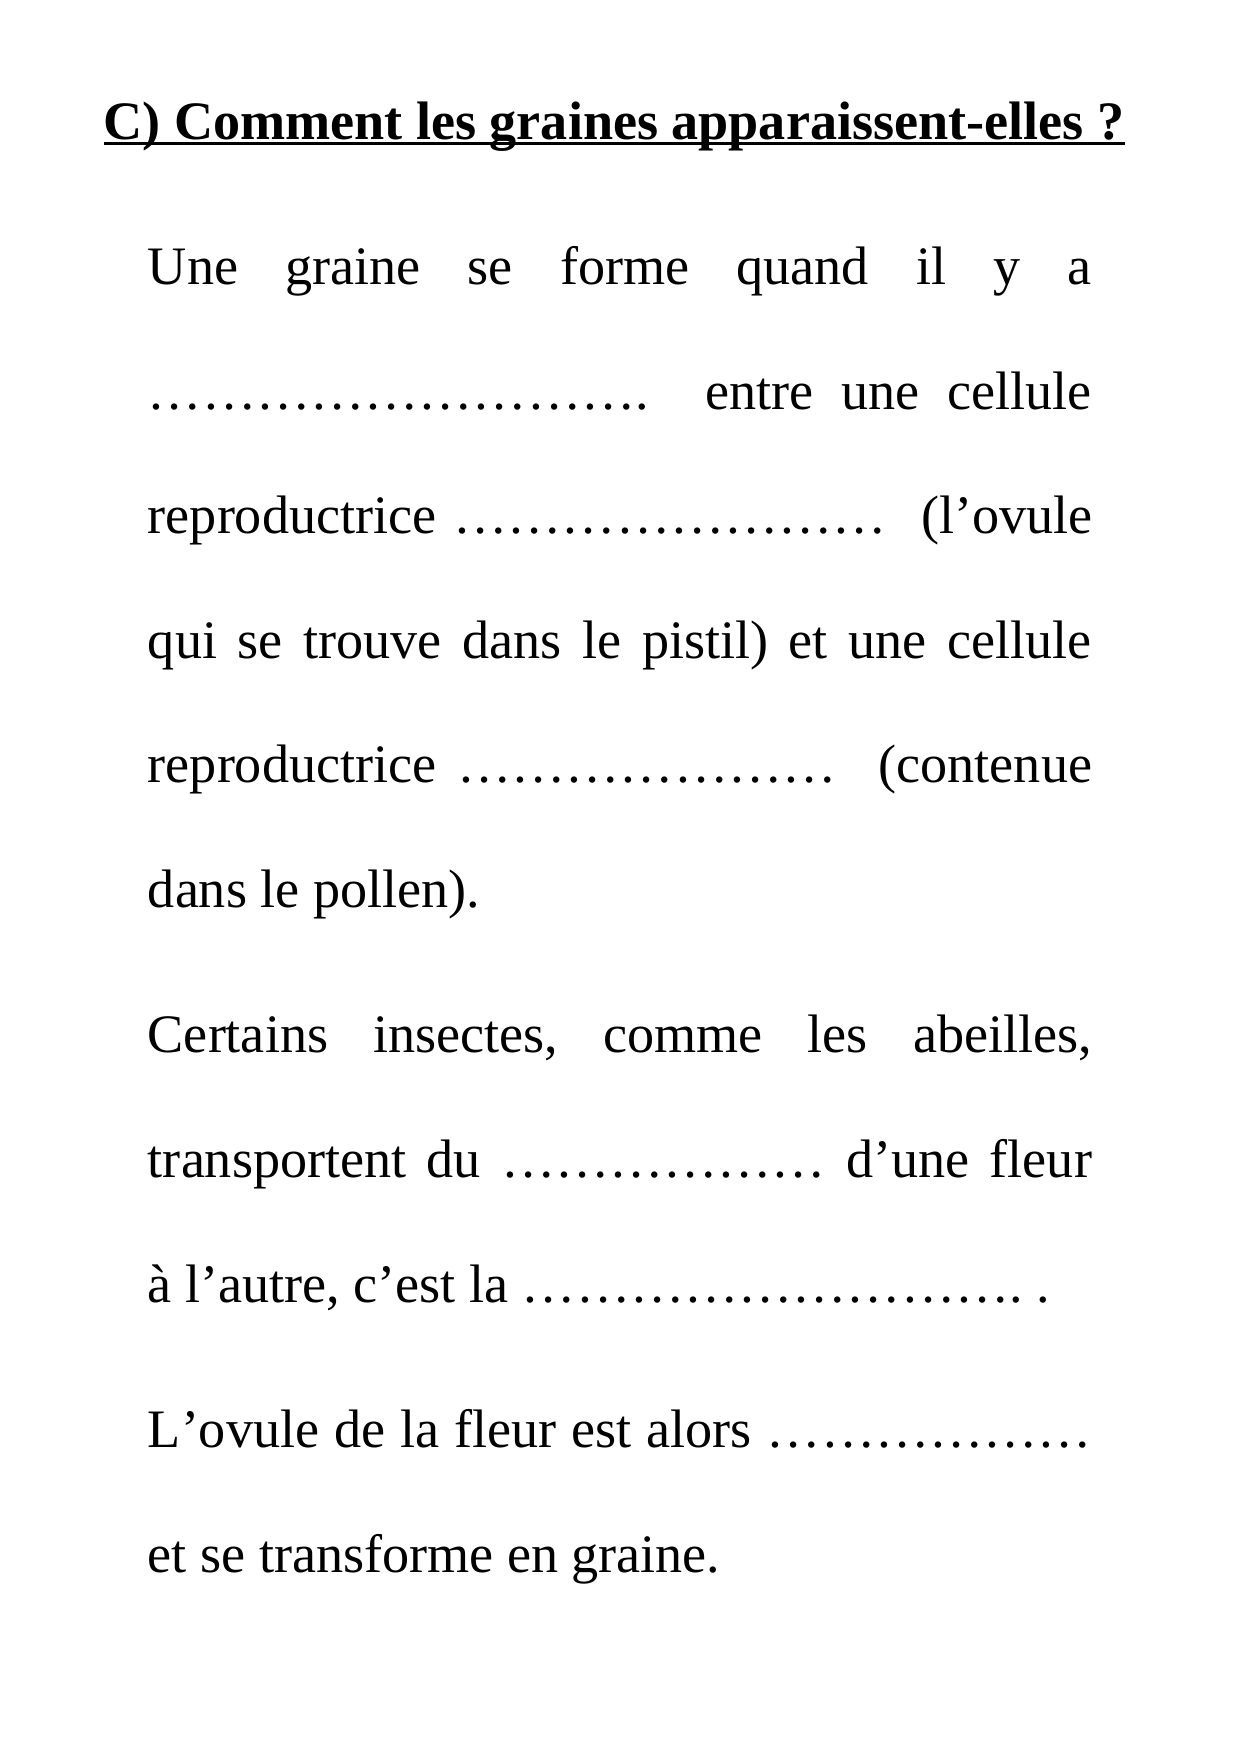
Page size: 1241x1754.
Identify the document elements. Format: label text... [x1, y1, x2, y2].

text L’ovule de la fleur est alors ……………… et se transforme en graine. [148, 1397, 1093, 1584]
text Certains insectes, comme les abeilles, transportent du ……………… d’une fleur à l’autre, c’est la ………………………. . [148, 1002, 1093, 1314]
text C) Comment les graines apparaissent-elles ? [103, 89, 1137, 151]
text Une graine se forme quand il y a ………………………. entre une cellule reproductrice …………………… (l’ovule qui se trouve dans le pistil) et une cellule reproductrice ………………… (contenue dans le pollen). [148, 234, 1093, 919]
